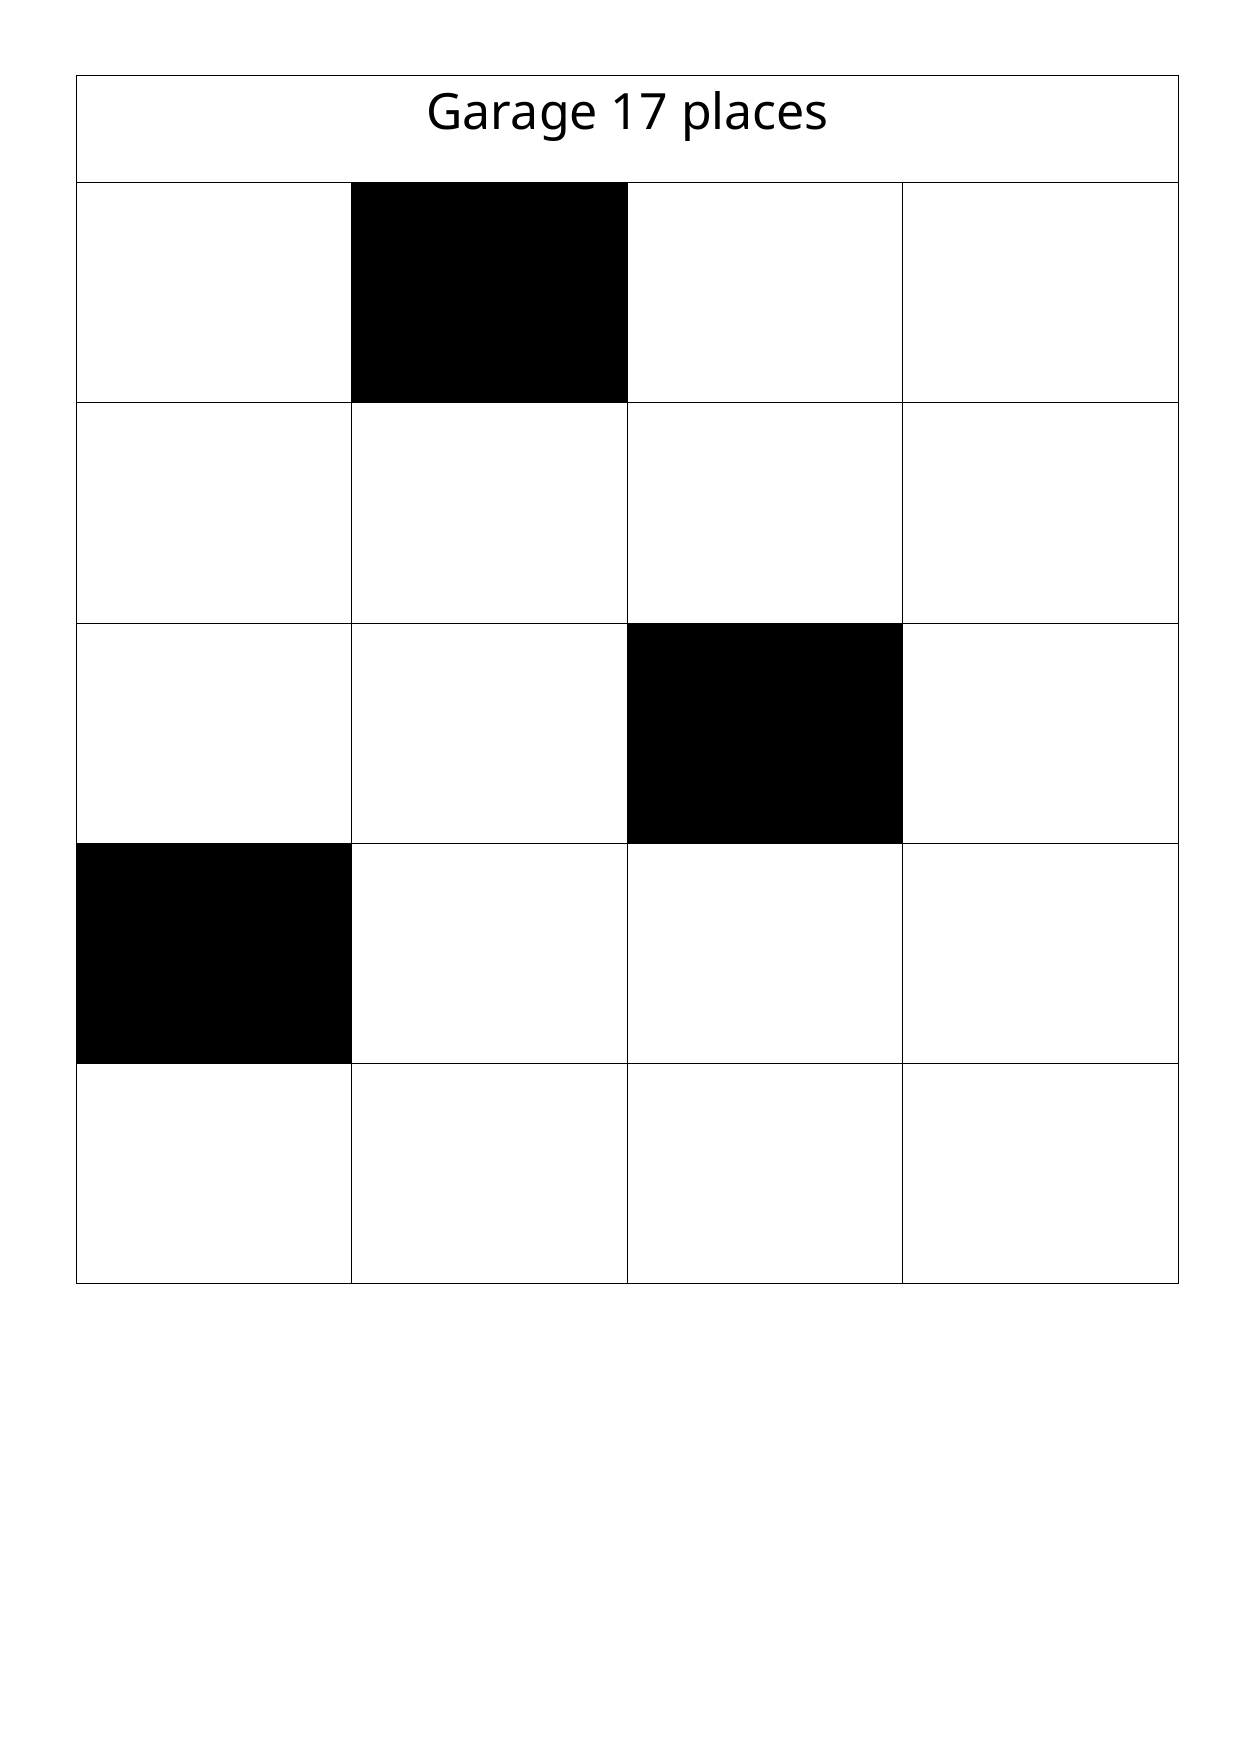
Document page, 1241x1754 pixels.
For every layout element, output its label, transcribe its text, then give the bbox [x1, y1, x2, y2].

table_cell [903, 624, 1178, 843]
table_cell [77, 844, 351, 1063]
table_cell [77, 624, 351, 843]
table_cell [352, 403, 627, 622]
table_cell [628, 624, 902, 843]
table_cell [352, 624, 627, 843]
table_cell [352, 844, 627, 1063]
table_cell [77, 183, 351, 402]
table_cell [903, 403, 1178, 622]
table_cell [77, 403, 351, 622]
table_cell [352, 183, 627, 402]
table_cell [628, 403, 902, 622]
table_cell [628, 844, 902, 1063]
table_header Garage 17 places [77, 76, 1178, 182]
table_cell [352, 1064, 627, 1283]
table_cell [903, 844, 1178, 1063]
table_cell [903, 183, 1178, 402]
table_cell [628, 1064, 902, 1283]
table_cell [77, 1064, 351, 1283]
table_cell [628, 183, 902, 402]
table_cell [903, 1064, 1178, 1283]
